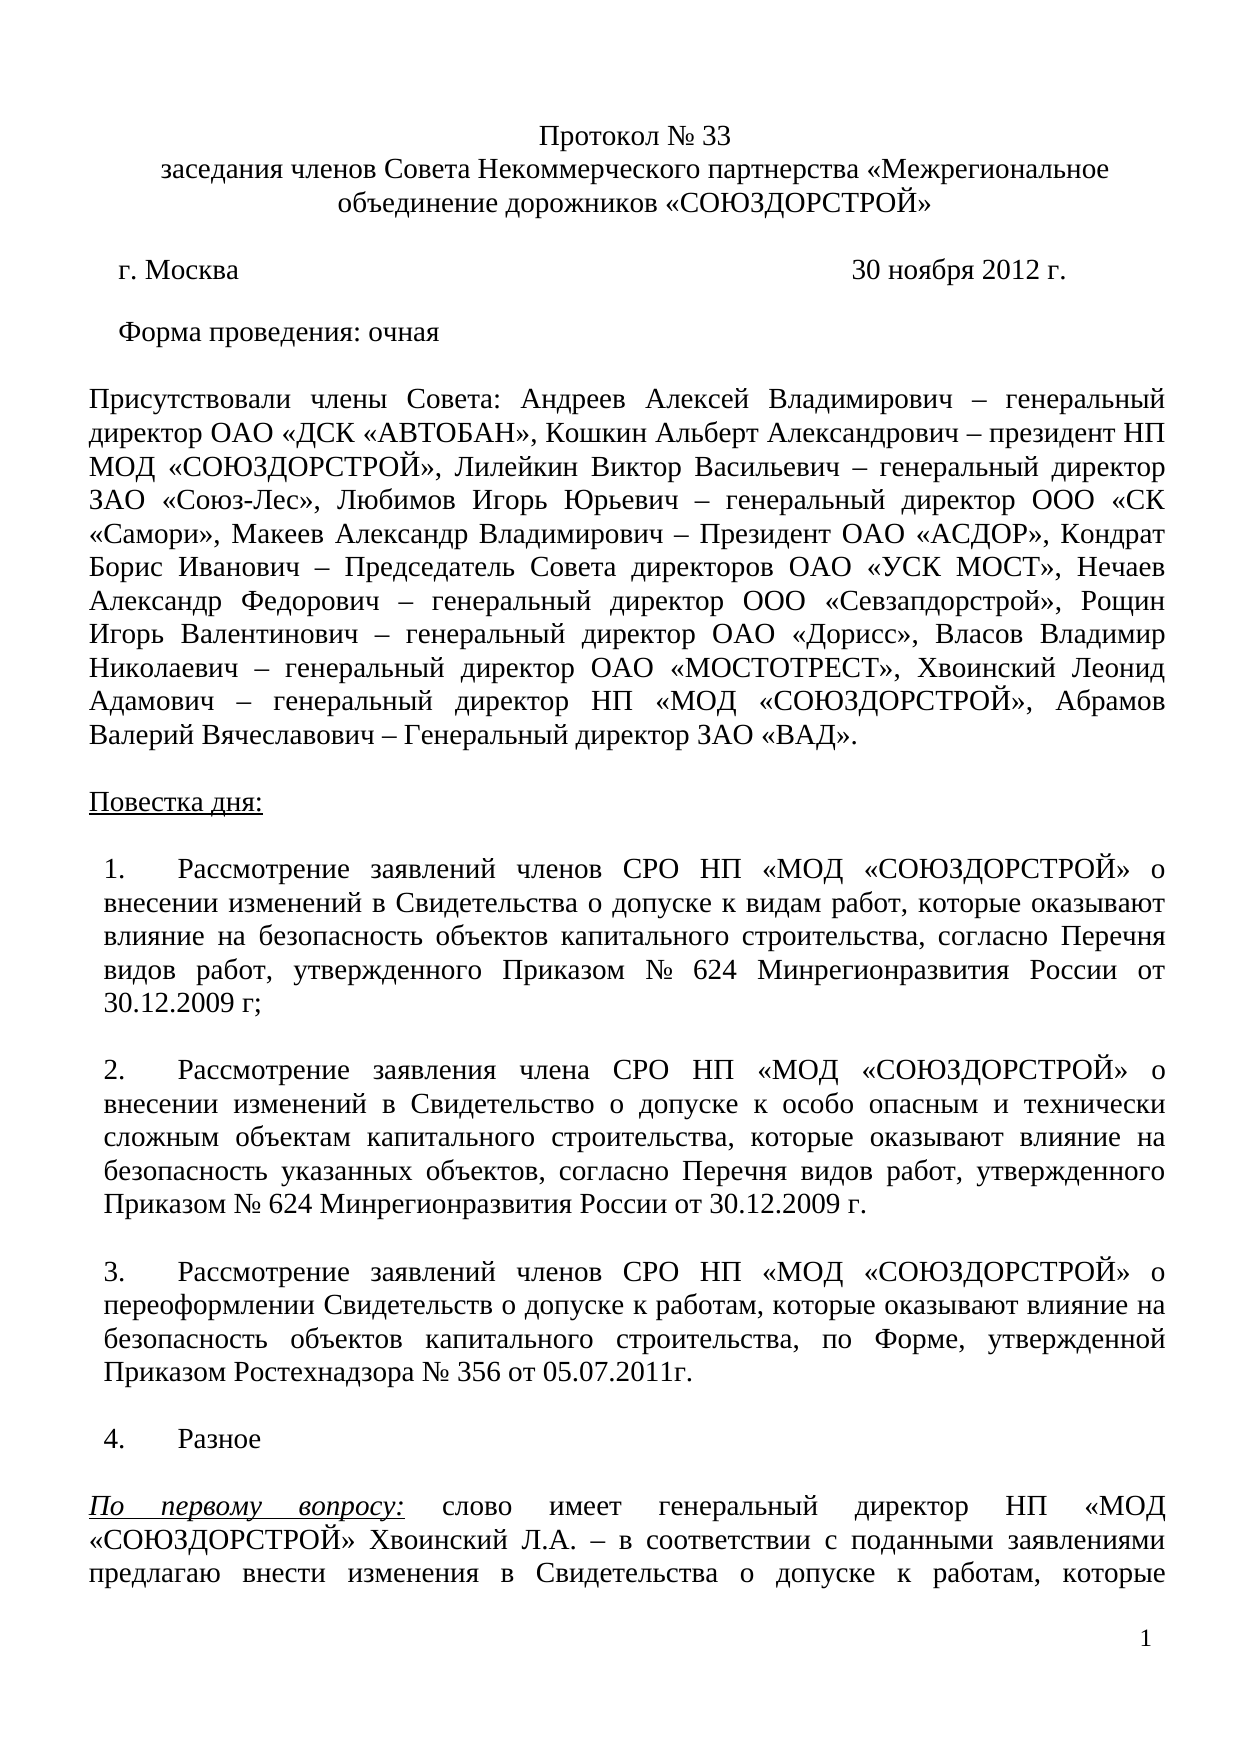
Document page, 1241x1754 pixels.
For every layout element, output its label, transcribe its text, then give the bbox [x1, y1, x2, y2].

text г. Москва 30 ноября 2012 г. [118, 252, 1152, 286]
list Разное [103, 1421, 1167, 1455]
text Протокол № 33 [118, 118, 1152, 152]
text Форма проведения: очная [118, 314, 1152, 348]
text Повестка дня: [88, 784, 1167, 818]
text заседания членов Совета Некоммерческого партнерства «Межрегиональное объединение дорожников «СОЮЗДОРСТРОЙ» [118, 152, 1152, 219]
text Присутствовали члены Совета: Андреев Алексей Владимирович – генеральный директор ОАО «ДСК «АВТОБАН», Кошкин Альберт Александрович – президент НП МОД «СОЮЗДОРСТРОЙ», Лилейкин Виктор Васильевич – генеральный директор ЗАО «Союз-Лес», Любимов Игорь Юрьевич – генеральный директор ООО «СК «Самори», Макеев Александр Владимирович – Президент ОАО «АСДОР», Кондрат Борис Иванович – Председатель Совета директоров ОАО «УСК МОСТ», Нечаев Александр Федорович – генеральный директор ООО «Севзапдорстрой», Рощин Игорь Валентинович – генеральный директор ОАО «Дорисс», Власов Владимир Николаевич – генеральный директор ОАО «МОСТОТРЕСТ», Хвоинский Леонид Адамович – генеральный директор НП «МОД «СОЮЗДОРСТРОЙ», Абрамов Валерий Вячеславович – Генеральный директор ЗАО «ВАД». [88, 382, 1167, 751]
list Рассмотрение заявлений членов СРО НП «МОД «СОЮЗДОРСТРОЙ» о внесении изменений в Свидетельства о допуске к видам работ, которые оказывают влияние на безопасность объектов капитального строительства, согласно Перечня видов работ, утвержденного Приказом № 624 Минрегионразвития России от 30.12.2009 г; [103, 851, 1167, 1019]
list Рассмотрение заявлений членов СРО НП «МОД «СОЮЗДОРСТРОЙ» о переоформлении Свидетельств о допуске к работам, которые оказывают влияние на безопасность объектов капитального строительства, по Форме, утвержденной Приказом Ростехнадзора № 356 от 05.07.2011г. [103, 1254, 1167, 1388]
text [88, 1488, 1167, 1589]
list 2. Рассмотрение заявления члена СРО НП «МОД «СОЮЗДОРСТРОЙ» о внесении изменений в Свидетельство о допуске к особо опасным и технически сложным объектам капитального строительства, которые оказывают влияние на безопасность указанных объектов, согласно Перечня видов работ, утвержденного Приказом № 624 Минрегионразвития России от 30.12.2009 г. [103, 1052, 1167, 1220]
